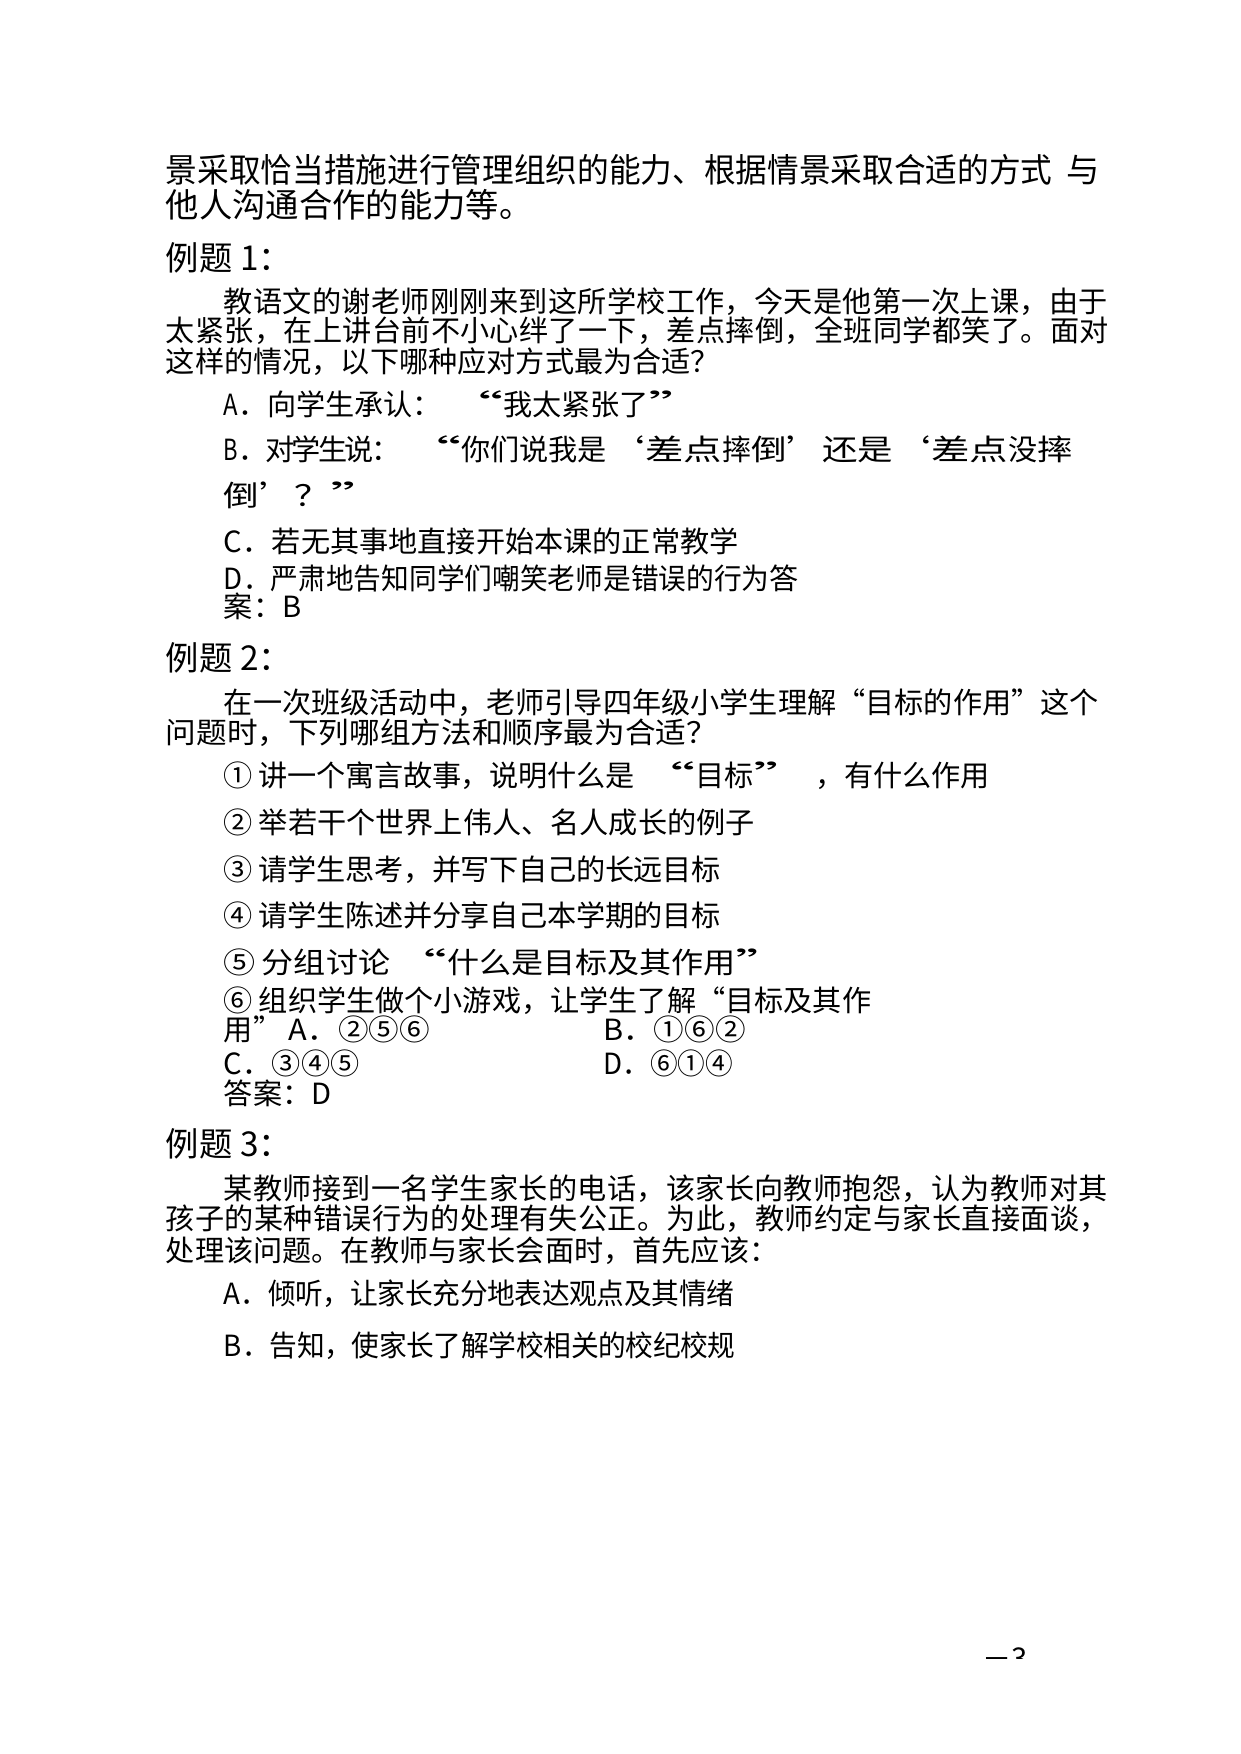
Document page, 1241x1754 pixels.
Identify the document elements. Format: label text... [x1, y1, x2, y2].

text C．若无其事地直接开始本课的正常教学 [224, 516, 1138, 561]
text B．对学生说：“你们说我是‘差点摔倒’还是‘差点没摔倒’？” [224, 424, 1138, 516]
subtitle 例题 3： [166, 1113, 1138, 1168]
text B．告知，使家长了解学校相关的校纪校规 [224, 1313, 1138, 1367]
text 某教师接到一名学生家长的电话，该家长向教师抱怨，认为教师对其孩子的某种错误行为的处理有失公正。为此，教师约定与家长直接面谈， 处理该问题。在教师与家长会面时，首先应该： [166, 1174, 1110, 1269]
text ③请学生思考，并写下自己的长远目标 [224, 842, 1138, 889]
text ②举若干个世界上伟人、名人成长的例子 [224, 796, 1138, 842]
text 景采取恰当措施进行管理组织的能力、根据情景采取合适的方式 与他人沟通合作的能力等。 [166, 152, 1111, 227]
text ①讲一个寓言故事，说明什么是“目标”，有什么作用 [224, 752, 1138, 796]
text 教语文的谢老师刚刚来到这所学校工作，今天是他第一次上课，由于太紧张，在上讲台前不小心绊了一下，差点摔倒，全班同学都笑了。面对这样的情况，以下哪种应对方式最为合适？ [166, 288, 1110, 381]
text D．严肃地告知同学们嘲笑老师是错误的行为答案：B [224, 564, 800, 626]
text ④请学生陈述并分享自己本学期的目标 [224, 889, 1138, 936]
text ⑤分组讨论“什么是目标及其作用” [224, 936, 1138, 983]
text A．向学生承认：“我太紧张了” [224, 381, 1138, 424]
text 例题 1： [166, 227, 1138, 282]
subtitle 例题 2： [166, 626, 1138, 682]
text C．③④⑤ D．⑥①④ 答案：D [224, 1049, 735, 1113]
text ⑥组织学生做个小游戏，让学生了解“目标及其作用” A．②⑤⑥ B．①⑥② [224, 986, 917, 1049]
text 在一次班级活动中，老师引导四年级小学生理解“目标的作用”这个 问题时，下列哪组方法和顺序最为合适？ [166, 688, 1111, 752]
text A．倾听，让家长充分地表达观点及其情绪 [224, 1269, 1138, 1313]
